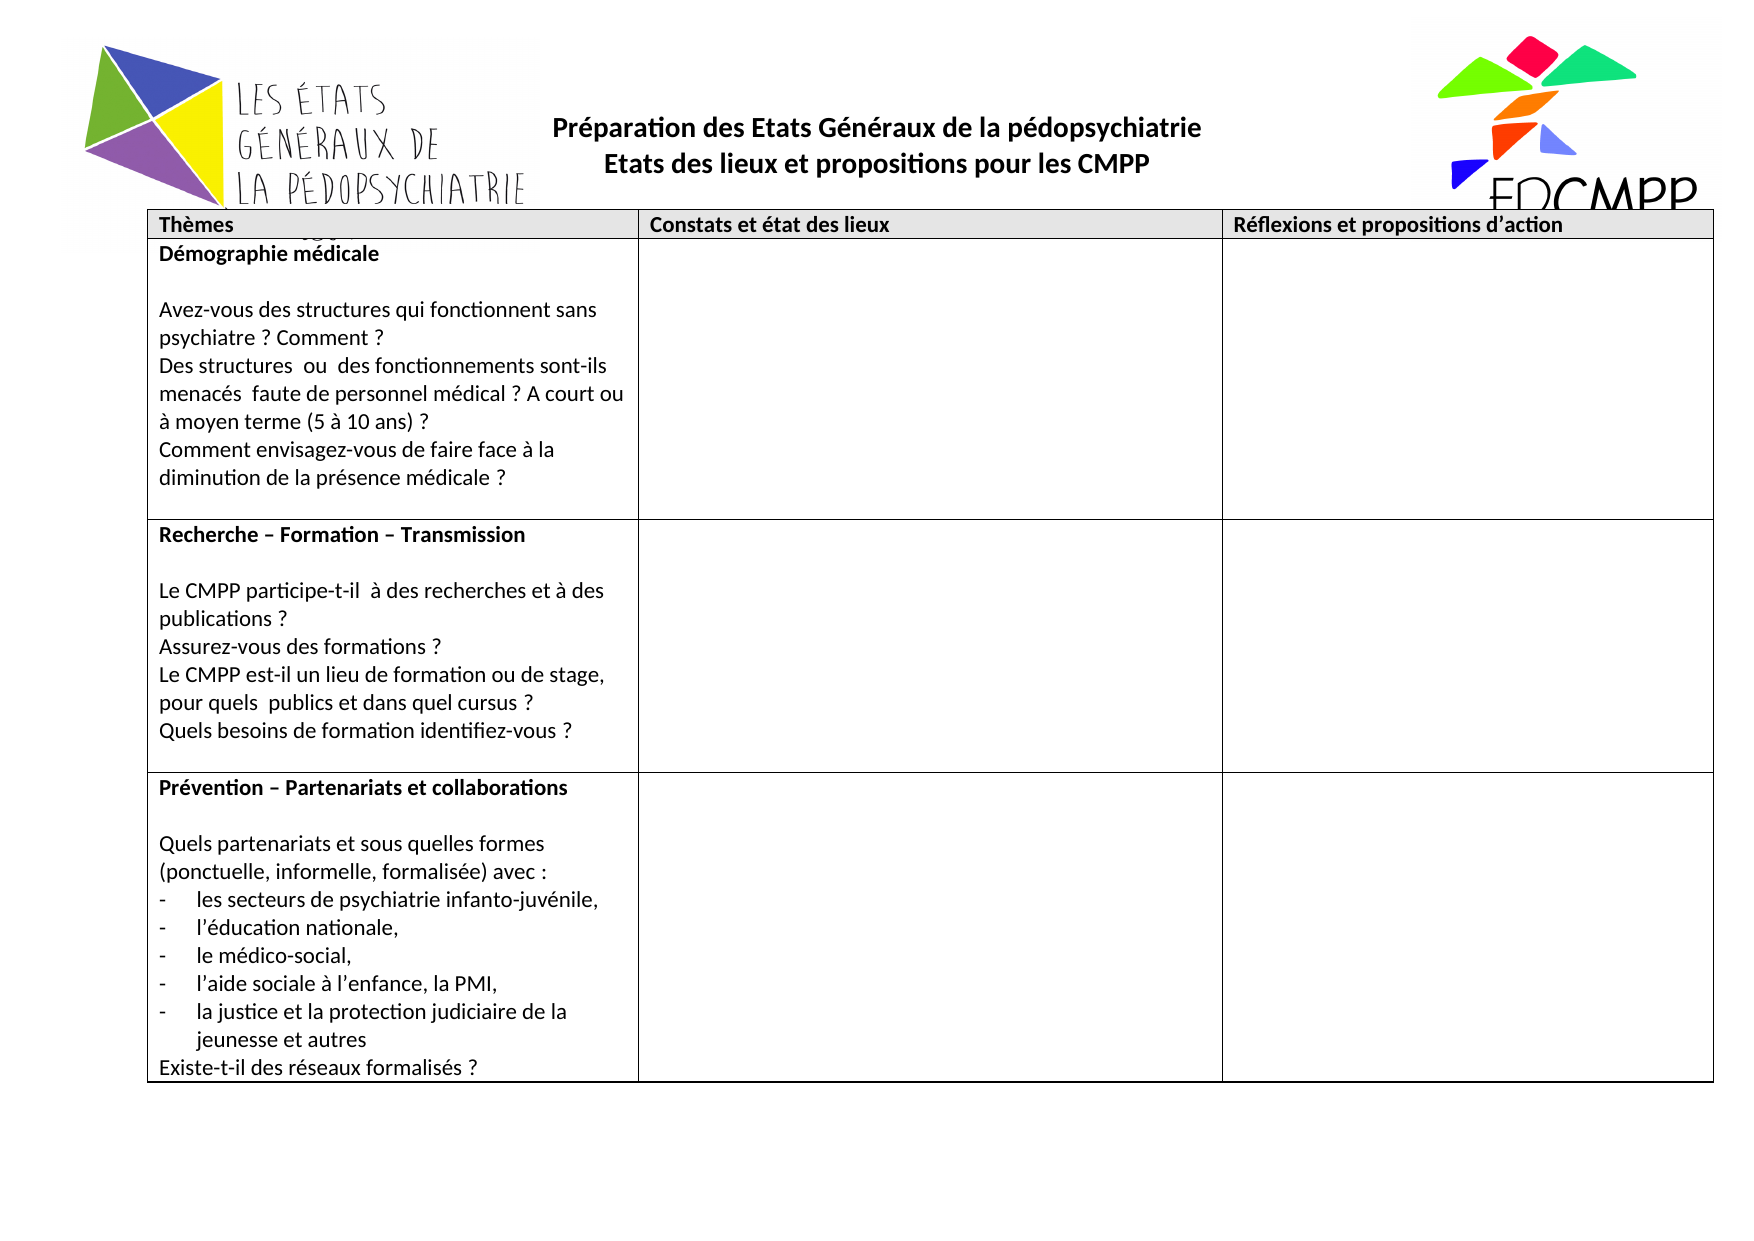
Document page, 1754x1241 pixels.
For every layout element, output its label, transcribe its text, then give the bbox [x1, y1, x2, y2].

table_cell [148, 773, 638, 1081]
table_cell [639, 520, 1222, 772]
table_cell [1223, 520, 1713, 772]
table_cell [639, 773, 1222, 1081]
picture [61, 37, 541, 253]
table_header Constats et état des lieux [639, 210, 1222, 238]
table_header Réflexions et propositions d’action [1223, 210, 1713, 238]
table_header Thèmes [148, 210, 638, 238]
table_cell [1223, 239, 1713, 519]
picture [1411, 16, 1723, 242]
table_cell Démographie médicale Avez-vous des structures qui fonctionnent sans psychiatre ? Comment ? Des structures ou des fonctionnements sont-ils menacés faute de personnel médical ? A court ou à moyen terme (5 à 10 ans) ? Comment envisagez-vous de faire face à la diminution de la présence médicale ? [148, 239, 638, 519]
table_cell [639, 239, 1222, 519]
table_cell Recherche – Formation – Transmission Le CMPP participe-t-il à des recherches et à des publications ? Assurez-vous des formations ? Le CMPP est-il un lieu de formation ou de stage, pour quels publics et dans quel cursus ? Quels besoins de formation identifiez-vous ? [148, 520, 638, 772]
table_cell [1223, 773, 1713, 1081]
